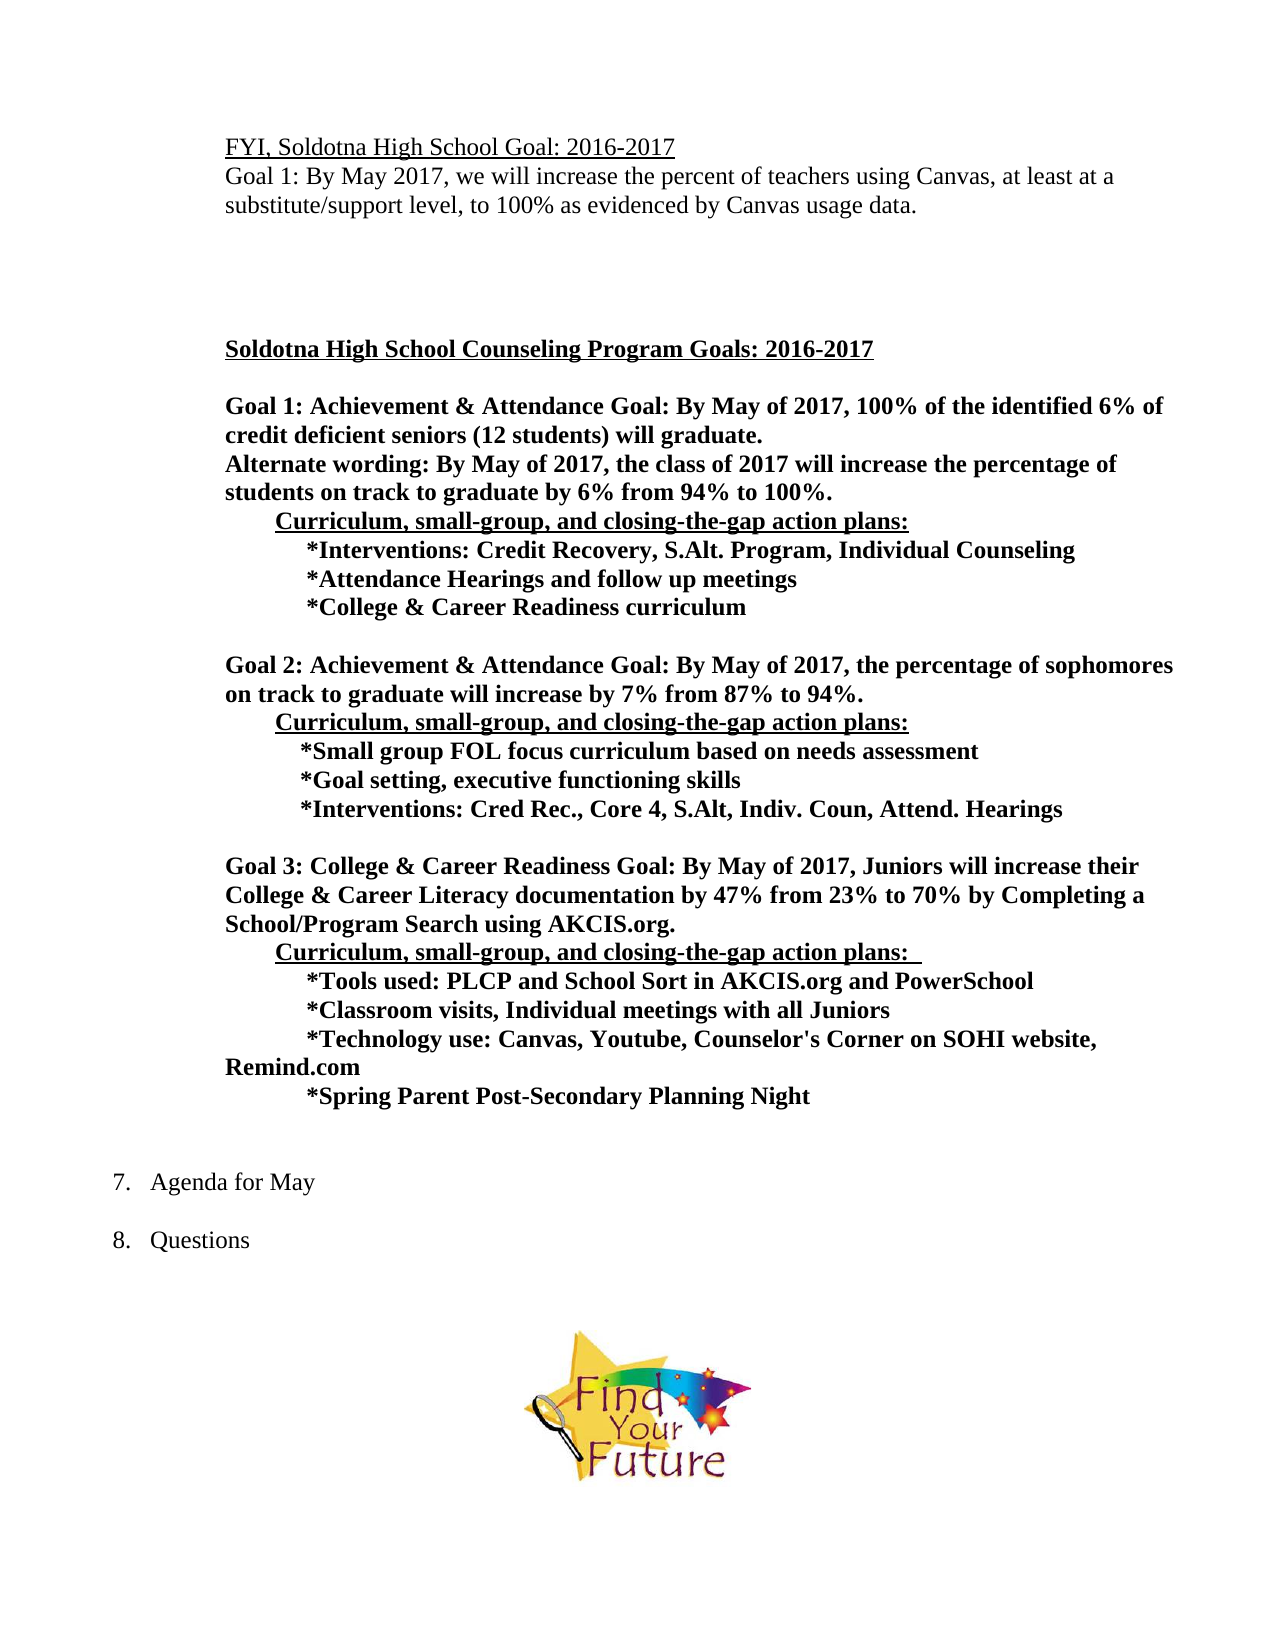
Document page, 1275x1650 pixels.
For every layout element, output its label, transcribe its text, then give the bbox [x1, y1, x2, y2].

text *Goal setting, executive functioning skills [225, 765, 1200, 794]
text *Spring Parent Post-Secondary Planning Night [225, 1081, 1200, 1110]
text *Tools used: PLCP and School Sort in AKCIS.org and PowerSchool [225, 966, 1200, 995]
text Goal 1: By May 2017, we will increase the percent of teachers using Canvas, at least at a substitute/support level, to 100% as evidenced by Canvas usage data. [225, 161, 1200, 219]
text *College & Career Readiness curriculum [225, 592, 1200, 621]
text *Classroom visits, Individual meetings with all Juniors [225, 995, 1200, 1024]
text Goal 3: College & Career Readiness Goal: By May of 2017, Juniors will increase their College & Career Literacy documentation by 47% from 23% to 70% by Completing a School/Program Search using AKCIS.org. [225, 851, 1200, 937]
text *Interventions: Credit Recovery, S.Alt. Program, Individual Counseling [225, 535, 1200, 564]
text *Small group FOL focus curriculum based on needs assessment [225, 736, 1200, 765]
text Goal 2: Achievement & Attendance Goal: By May of 2017, the percentage of sophomores on track to graduate will increase by 7% from 87% to 94%. [225, 650, 1200, 707]
text Soldotna High School Counseling Program Goals: 2016-2017 [225, 334, 1200, 362]
list Questions [112, 1225, 1200, 1254]
text Goal 1: Achievement & Attendance Goal: By May of 2017, 100% of the identified 6% of credit deficient seniors (12 students) will graduate. [225, 391, 1200, 449]
text Curriculum, small-group, and closing-the-gap action plans: [225, 506, 1200, 535]
text *Interventions: Cred Rec., Core 4, S.Alt, Indiv. Coun, Attend. Hearings [225, 794, 1200, 822]
text Curriculum, small-group, and closing-the-gap action plans: [225, 707, 1200, 736]
text FYI, Soldotna High School Goal: 2016-2017 [225, 132, 1200, 161]
text Curriculum, small-group, and closing-the-gap action plans: [225, 937, 1200, 966]
text *Attendance Hearings and follow up meetings [225, 564, 1200, 592]
picture [523, 1330, 752, 1487]
text *Technology use: Canvas, Youtube, Counselor's Corner on SOHI website, Remind.com [225, 1024, 1200, 1081]
list Agenda for May [112, 1167, 1200, 1196]
text Alternate wording: By May of 2017, the class of 2017 will increase the percentage of students on track to graduate by 6% from 94% to 100%. [225, 449, 1200, 506]
